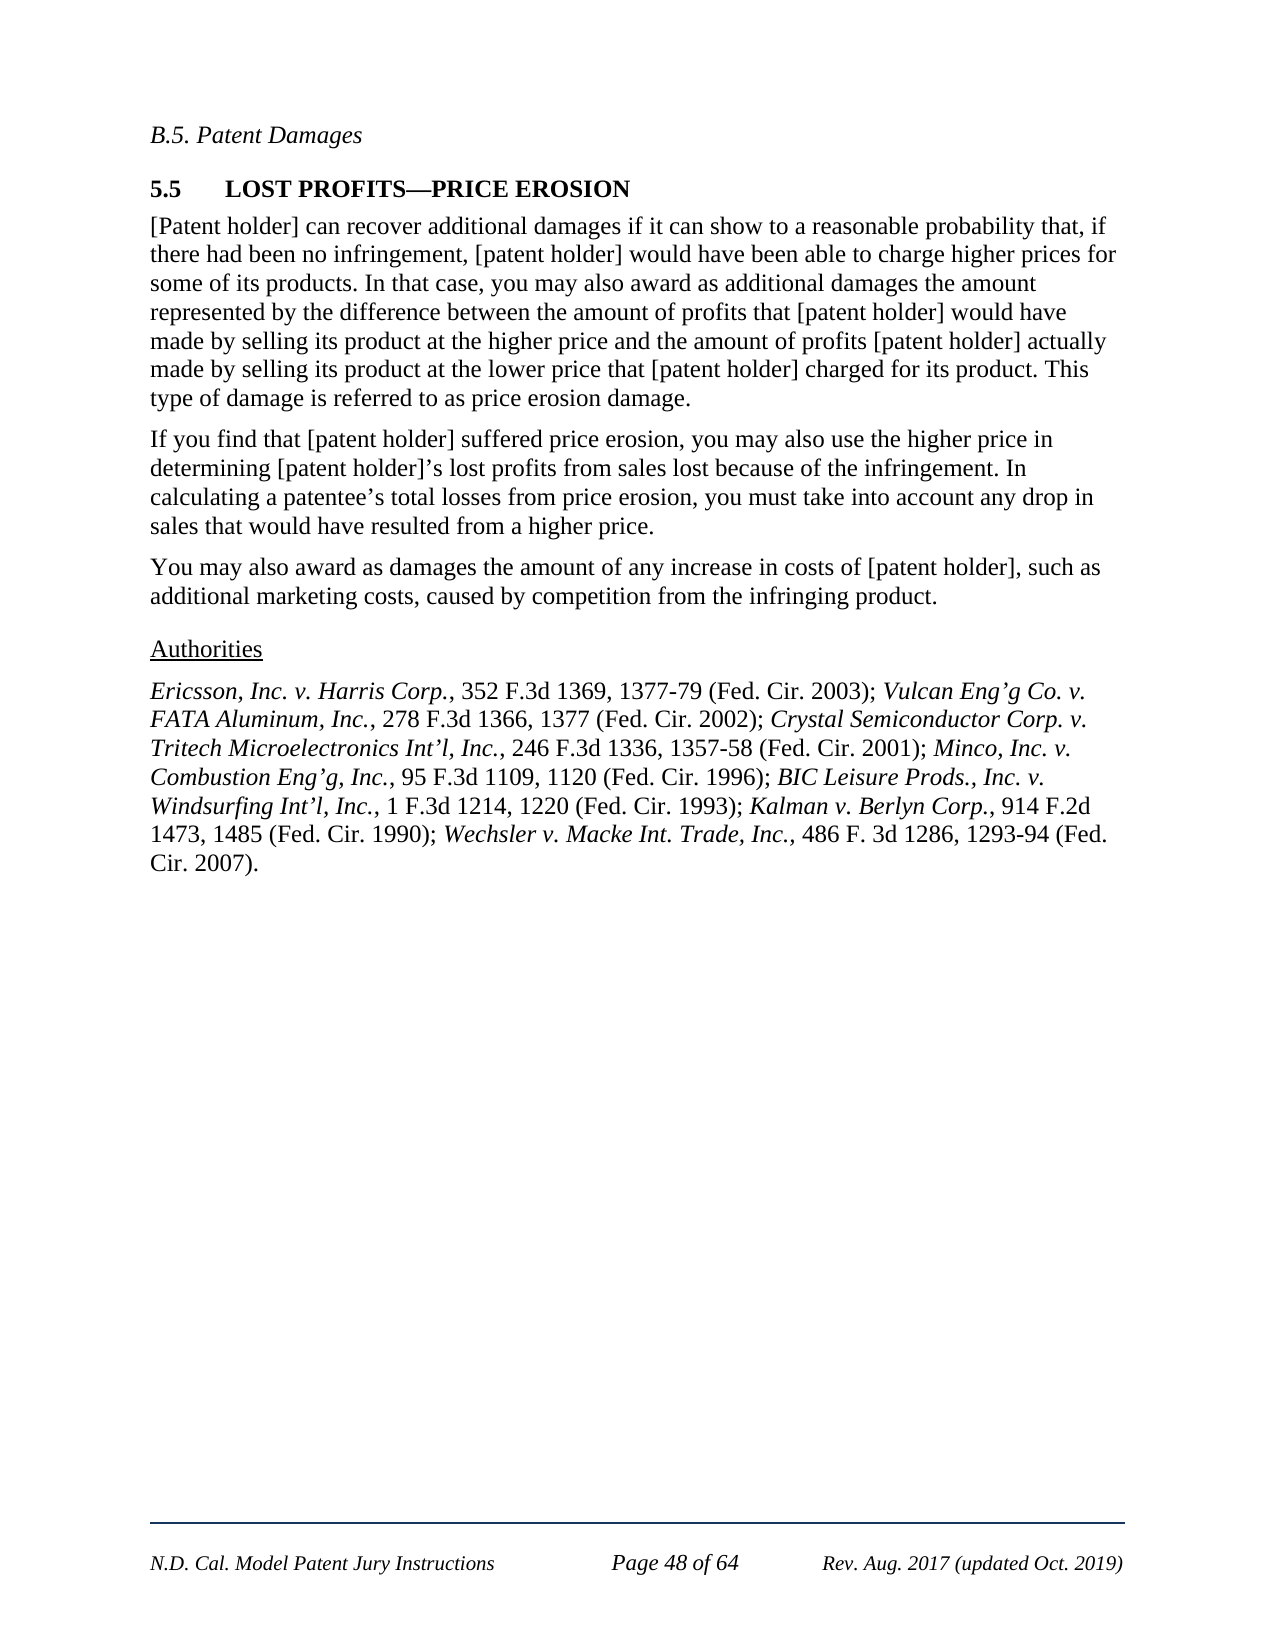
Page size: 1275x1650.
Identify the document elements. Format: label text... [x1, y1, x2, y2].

text B.5. Patent Damages [150, 120, 1125, 149]
text [Patent holder] can recover additional damages if it can show to a reasonable probability that, if there had been no infringement, [patent holder] would have been able to charge higher prices for some of its products. In that case, you may also award as additional damages the amount represented by the difference between the amount of profits that [patent holder] would have made by selling its product at the higher price and the amount of profits [patent holder] actually made by selling its product at the lower price that [patent holder] charged for its product. This type of damage is referred to as price erosion damage. [150, 211, 1125, 412]
text If you find that [patent holder] suffered price erosion, you may also use the higher price in determining [patent holder]’s lost profits from sales lost because of the infringement. In calculating a patentee’s total losses from price erosion, you must take into account any drop in sales that would have resulted from a higher price. [150, 424, 1125, 539]
subtitle 5.5 LOST PROFITS—PRICE EROSION [150, 174, 1125, 202]
text Ericsson, Inc. v. Harris Corp., 352 F.3d 1369, 1377-79 (Fed. Cir. 2003); Vulcan Eng’g Co. v. FATA Aluminum, Inc., 278 F.3d 1366, 1377 (Fed. Cir. 2002); Crystal Semiconductor Corp. v. Tritech Microelectronics Int’l, Inc., 246 F.3d 1336, 1357-58 (Fed. Cir. 2001); Minco, Inc. v. Combustion Eng’g, Inc., 95 F.3d 1109, 1120 (Fed. Cir. 1996); BIC Leisure Prods., Inc. v. Windsurfing Int’l, Inc., 1 F.3d 1214, 1220 (Fed. Cir. 1993); Kalman v. Berlyn Corp., 914 F.2d 1473, 1485 (Fed. Cir. 1990); Wechsler v. Macke Int. Trade, Inc., 486 F. 3d 1286, 1293-94 (Fed. Cir. 2007). [150, 676, 1125, 877]
text You may also award as damages the amount of any increase in costs of [patent holder], such as additional marketing costs, caused by competition from the infringing product. [150, 552, 1125, 609]
text Authorities [150, 634, 1125, 663]
